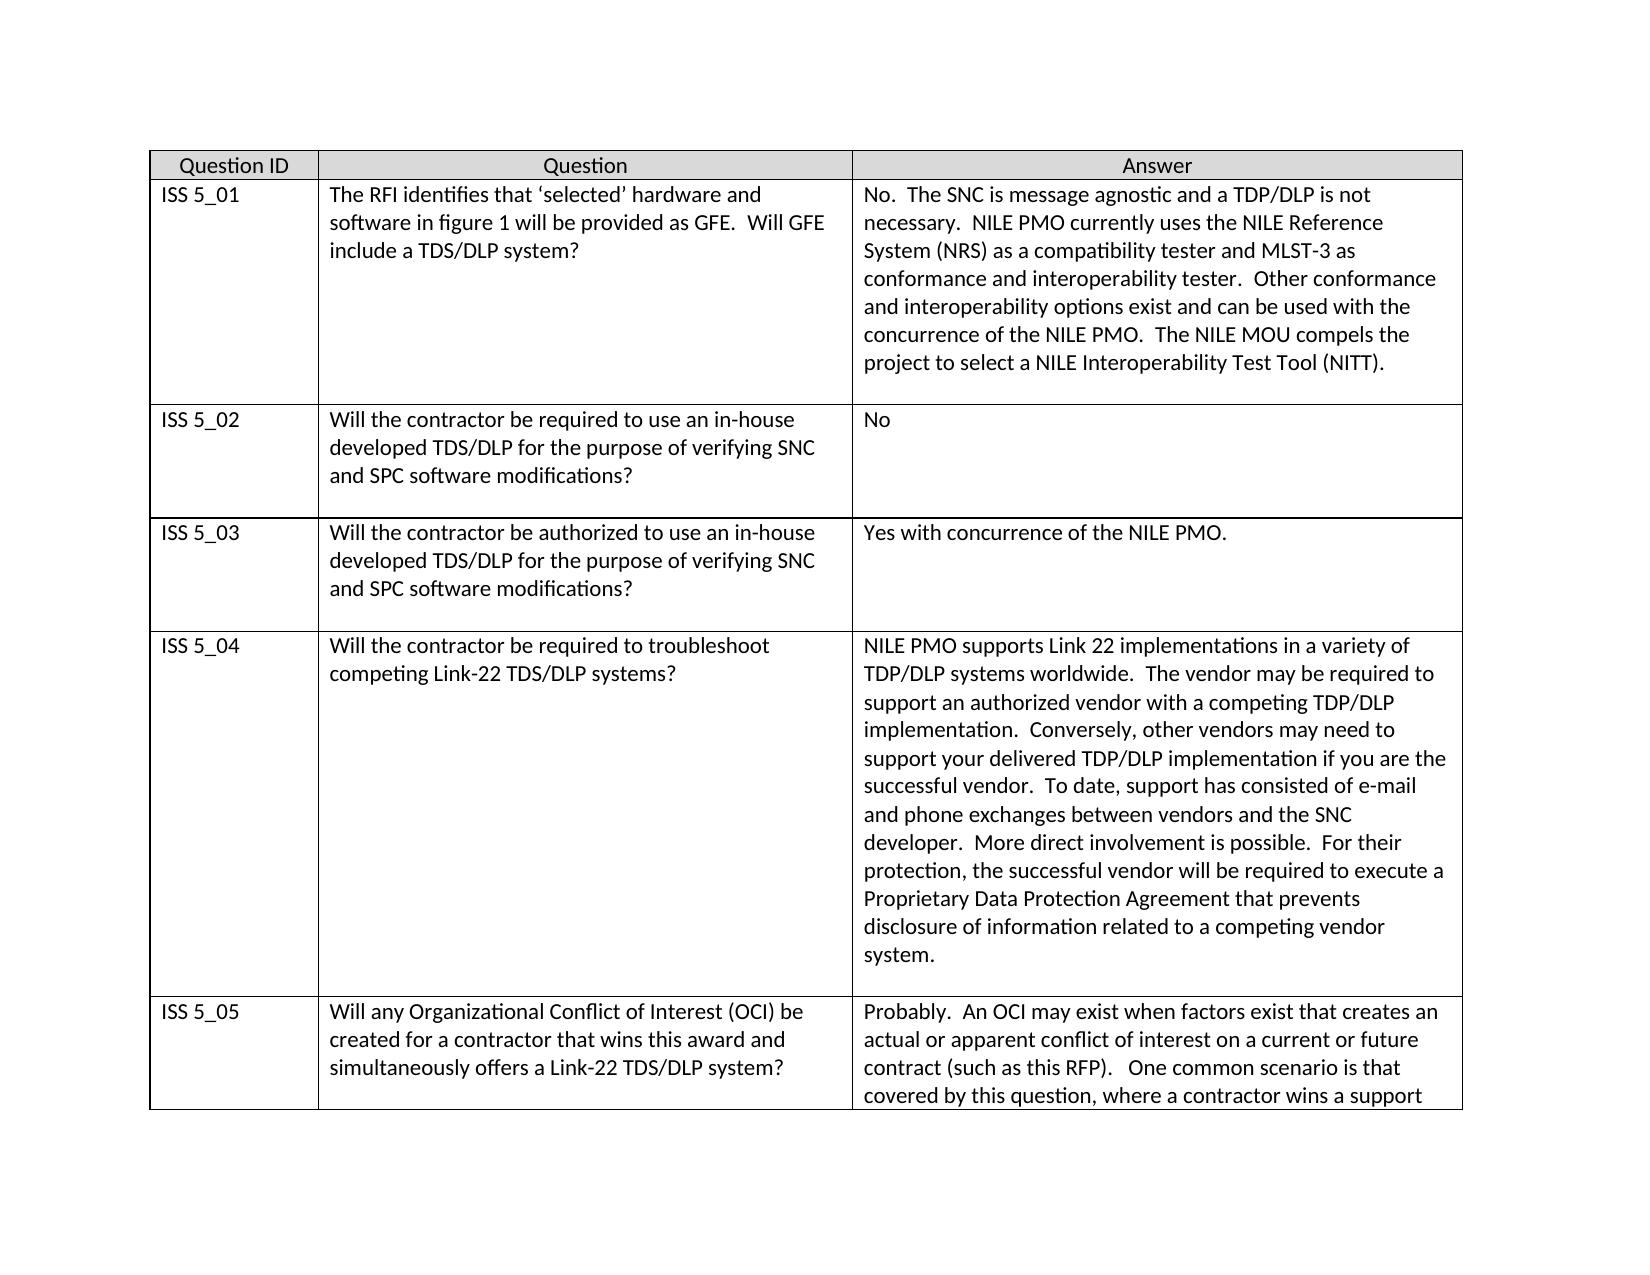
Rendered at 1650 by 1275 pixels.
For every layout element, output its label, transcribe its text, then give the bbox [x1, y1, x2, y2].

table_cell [853, 997, 1462, 1109]
table_cell NILE PMO supports Link 22 implementations in a variety of TDP/DLP systems worldwide. The vendor may be required to support an authorized vendor with a competing TDP/DLP implementation. Conversely, other vendors may need to support your delivered TDP/DLP implementation if you are the successful vendor. To date, support has consisted of e-mail and phone exchanges between vendors and the SNC developer. More direct involvement is possible. For their protection, the successful vendor will be required to execute a Proprietary Data Protection Agreement that prevents disclosure of information related to a competing vendor system. [853, 632, 1462, 996]
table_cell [319, 997, 852, 1109]
table_cell ISS 5_02 [151, 405, 318, 517]
table_header Question ID [151, 151, 318, 179]
table_header Question [319, 151, 852, 179]
table_header Answer [853, 151, 1462, 179]
table_cell ISS 5_05 [151, 997, 318, 1109]
table_cell Yes with concurrence of the NILE PMO. [853, 519, 1462, 631]
table_cell ISS 5_01 [151, 180, 318, 404]
table_cell ISS 5_03 [151, 519, 318, 631]
table_cell Will the contractor be authorized to use an in-house developed TDS/DLP for the purpose of verifying SNC and SPC software modifications? [319, 519, 852, 631]
table_cell No [853, 405, 1462, 517]
table_cell No. The SNC is message agnostic and a TDP/DLP is not necessary. NILE PMO currently uses the NILE Reference System (NRS) as a compatibility tester and MLST-3 as conformance and interoperability tester. Other conformance and interoperability options exist and can be used with the concurrence of the NILE PMO. The NILE MOU compels the project to select a NILE Interoperability Test Tool (NITT). [853, 180, 1462, 404]
table_cell Will the contractor be required to troubleshoot competing Link-22 TDS/DLP systems? [319, 632, 852, 996]
table_cell The RFI identifies that ‘selected’ hardware and software in figure 1 will be provided as GFE. Will GFE include a TDS/DLP system? [319, 180, 852, 404]
table_cell ISS 5_04 [151, 632, 318, 996]
table_cell Will the contractor be required to use an in-house developed TDS/DLP for the purpose of verifying SNC and SPC software modifications? [319, 405, 852, 517]
